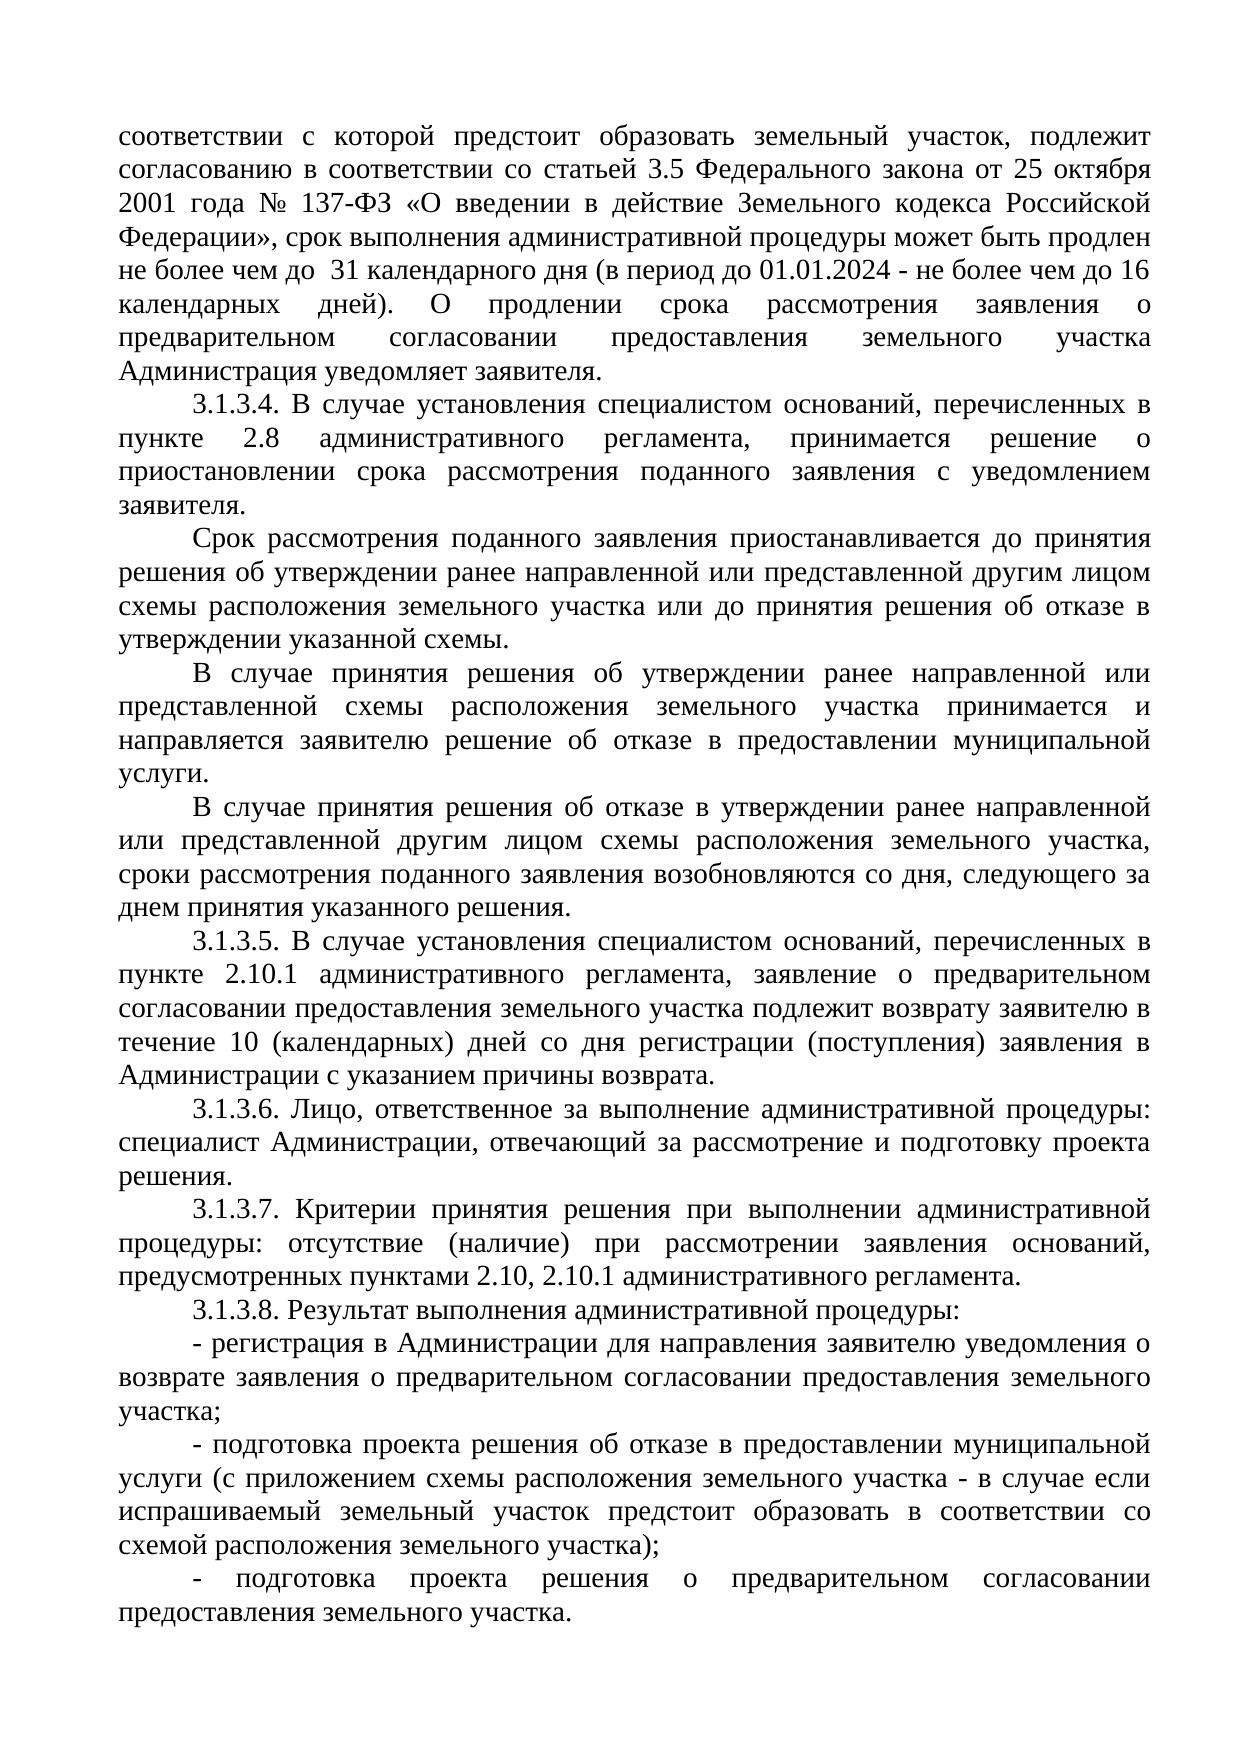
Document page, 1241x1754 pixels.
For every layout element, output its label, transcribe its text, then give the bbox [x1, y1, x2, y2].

text - регистрация в Администрации для направления заявителю уведомления о возврате заявления о предварительном согласовании предоставления земельного участка; [118, 1326, 1152, 1426]
text - подготовка проекта решения о предварительном согласовании предоставления земельного участка. [118, 1560, 1152, 1627]
text 3.1.3.7. Критерии принятия решения при выполнении административной процедуры: отсутствие (наличие) при рассмотрении заявления оснований, предусмотренных пунктами 2.10, 2.10.1 административного регламента. [118, 1191, 1152, 1292]
text В случае принятия решения об утверждении ранее направленной или представленной схемы расположения земельного участка принимается и направляется заявителю решение об отказе в предоставлении муниципальной услуги. [118, 655, 1152, 789]
text В случае принятия решения об отказе в утверждении ранее направленной или представленной другим лицом схемы расположения земельного участка, сроки рассмотрения поданного заявления возобновляются со дня, следующего за днем принятия указанного решения. [118, 789, 1152, 923]
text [118, 118, 1152, 386]
text 3.1.3.5. В случае установления специалистом оснований, перечисленных в пункте 2.10.1 административного регламента, заявление о предварительном согласовании предоставления земельного участка подлежит возврату заявителю в течение 10 (календарных) дней со дня регистрации (поступления) заявления в Администрации с указанием причины возврата. [118, 923, 1152, 1091]
text - подготовка проекта решения об отказе в предоставлении муниципальной услуги (с приложением схемы расположения земельного участка - в случае если испрашиваемый земельный участок предстоит образовать в соответствии со схемой расположения земельного участка); [118, 1426, 1152, 1560]
text 3.1.3.6. Лицо, ответственное за выполнение административной процедуры: специалист Администрации, отвечающий за рассмотрение и подготовку проекта решения. [118, 1091, 1152, 1191]
text Срок рассмотрения поданного заявления приостанавливается до принятия решения об утверждении ранее направленной или представленной другим лицом схемы расположения земельного участка или до принятия решения об отказе в утверждении указанной схемы. [118, 521, 1152, 655]
text 3.1.3.8. Результат выполнения административной процедуры: [118, 1292, 1152, 1326]
text 3.1.3.4. В случае установления специалистом оснований, перечисленных в пункте 2.8 административного регламента, принимается решение о приостановлении срока рассмотрения поданного заявления с уведомлением заявителя. [118, 386, 1152, 521]
